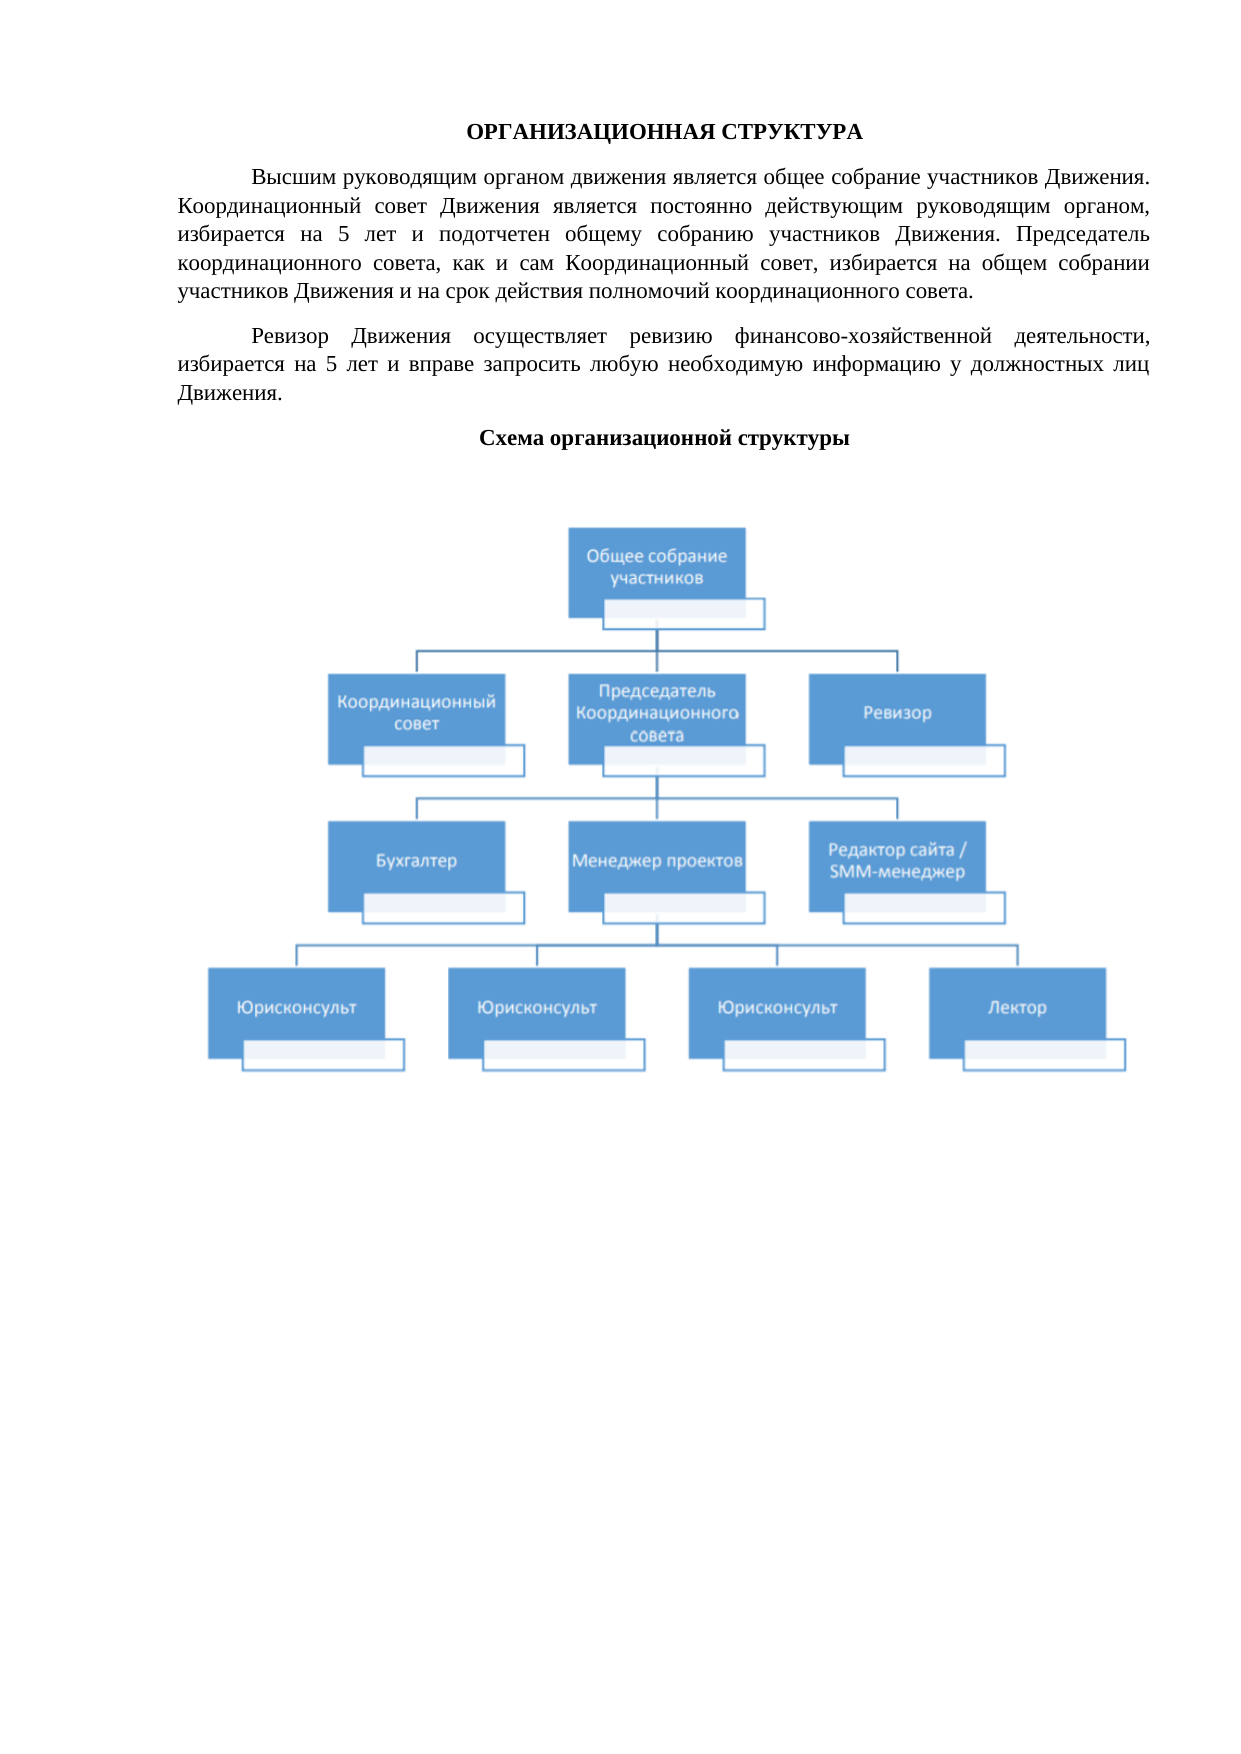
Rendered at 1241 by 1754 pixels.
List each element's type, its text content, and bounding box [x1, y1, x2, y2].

picture [177, 514, 1152, 1089]
text Схема организационной структуры [177, 424, 1152, 450]
text Высшим руководящим органом движения является общее собрание участников Движения. Координационный совет Движения является постоянно действующим руководящим органом, избирается на 5 лет и подотчетен общему собранию участников Движения. Председатель координационного совета, как и сам Координационный совет, избирается на общем собрании участников Движения и на срок действия полномочий координационного совета. [177, 163, 1152, 303]
text ОРГАНИЗАЦИОННАЯ СТРУКТУРА [177, 118, 1152, 144]
text Ревизор Движения осуществляет ревизию финансово-хозяйственной деятельности, избирается на 5 лет и вправе запросить любую необходимую информацию у должностных лиц Движения. [177, 322, 1152, 405]
